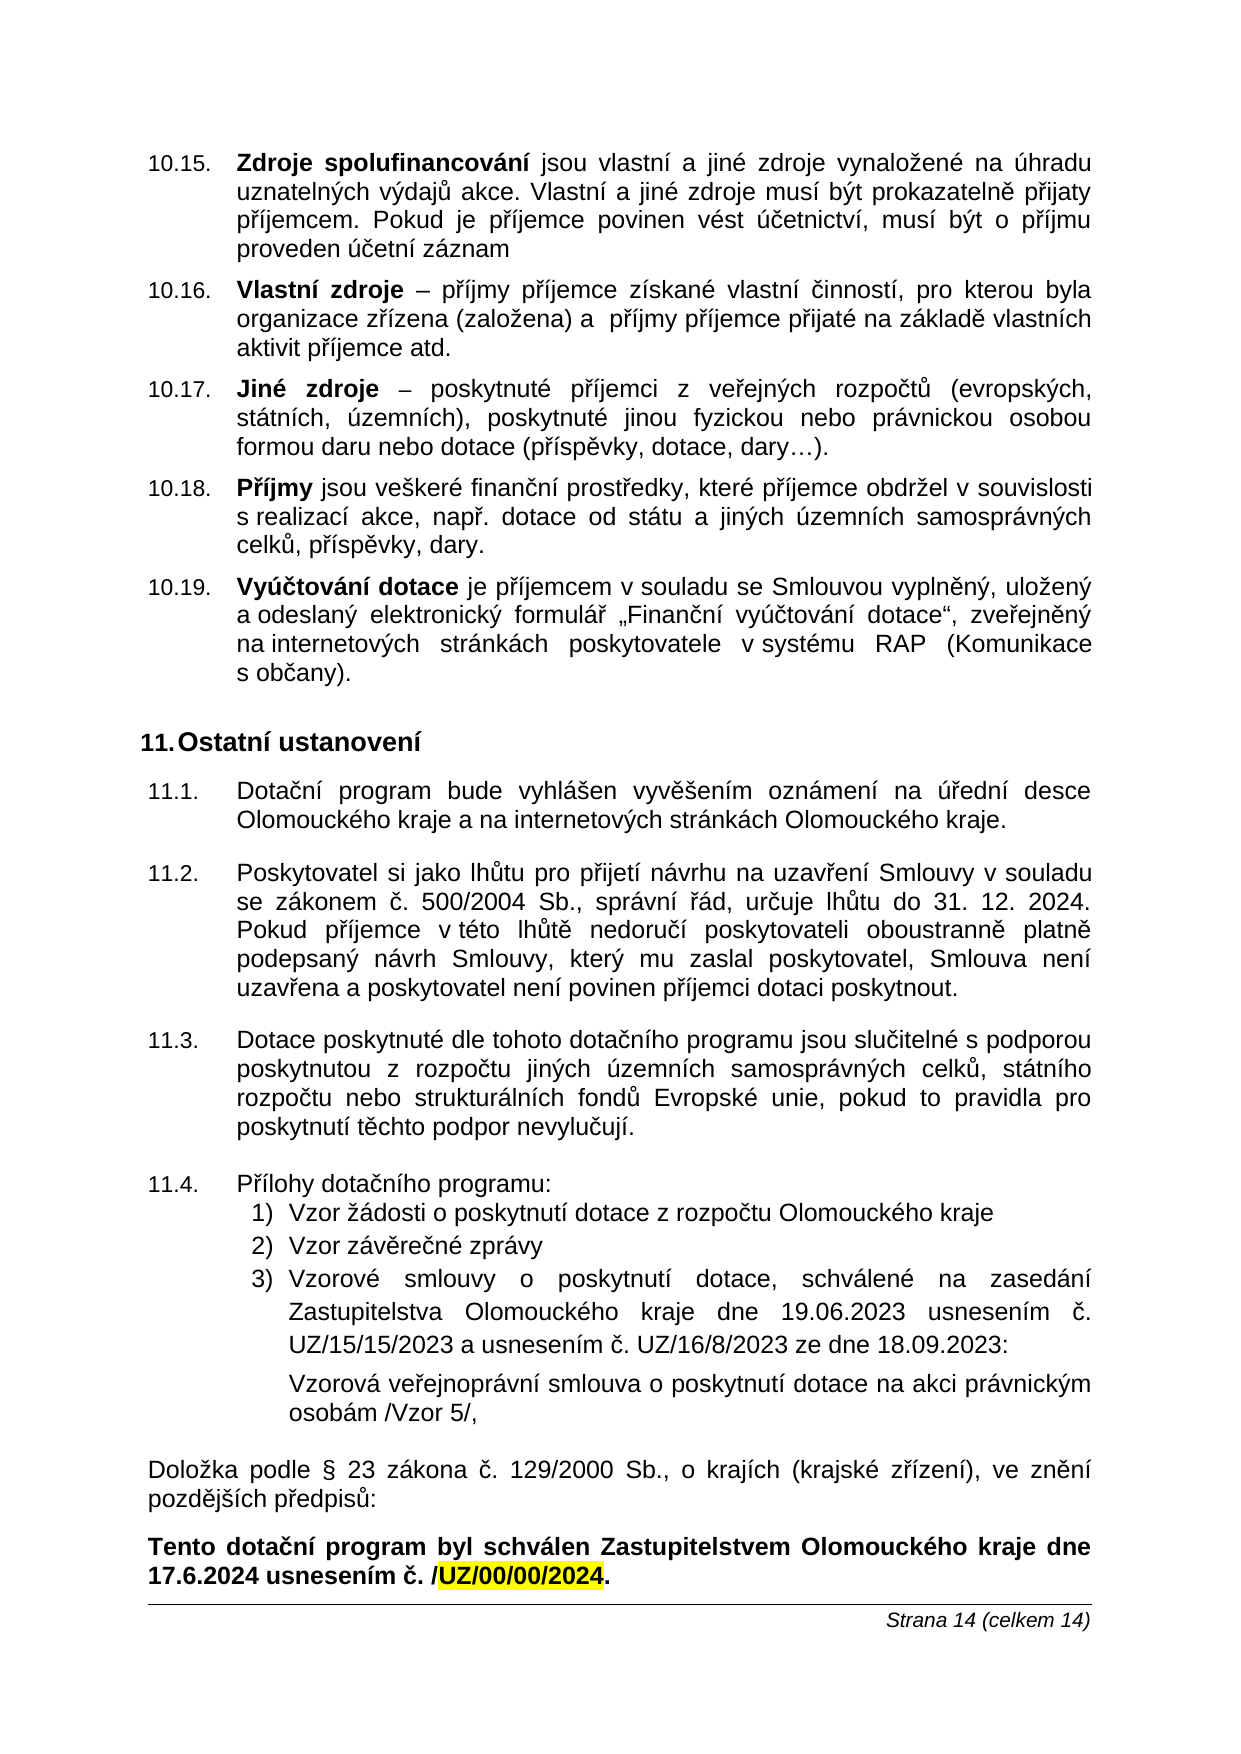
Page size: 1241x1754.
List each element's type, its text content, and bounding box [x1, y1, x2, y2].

list Ostatní ustanovení [140, 726, 1092, 757]
list Vzor žádosti o poskytnutí dotace z rozpočtu Olomouckého kraje [251, 1198, 1092, 1227]
list Vzor závěrečné zprávy [251, 1231, 1092, 1260]
list Vzorová veřejnoprávní smlouva o poskytnutí dotace na akci právnickým osobám /Vzor 5/, [289, 1369, 1092, 1427]
list Vyúčtování dotace je příjemcem v souladu se Smlouvou vyplněný, uložený a odeslaný elektronický formulář „Finanční vyúčtování dotace“, zveřejněný na internetových stránkách poskytovatele v systému RAP (Komunikace s občany). [148, 571, 1092, 686]
text Doložka podle § 23 zákona č. 129/2000 Sb., o krajích (krajské zřízení), ve znění pozdějších předpisů: [148, 1456, 1092, 1513]
list Zdroje spolufinancování jsou vlastní a jiné zdroje vynaložené na úhradu uznatelných výdajů akce. Vlastní a jiné zdroje musí být prokazatelně přijaty příjemcem. Pokud je příjemce povinen vést účetnictví, musí být o příjmu proveden účetní záznam [148, 148, 1092, 263]
list Vzorové smlouvy o poskytnutí dotace, schválené na zasedání Zastupitelstva Olomouckého kraje dne 19.06.2023 usnesením č. UZ/15/15/2023 a usnesením č. UZ/16/8/2023 ze dne 18.09.2023: [251, 1264, 1092, 1359]
list Přílohy dotačního programu: [148, 1169, 1092, 1198]
list Dotační program bude vyhlášen vyvěšením oznámení na úřední desce Olomouckého kraje a na internetových stránkách Olomouckého kraje. [148, 776, 1092, 834]
list Jiné zdroje – poskytnuté příjemci z veřejných rozpočtů (evropských, státních, územních), poskytnuté jinou fyzickou nebo právnickou osobou formou daru nebo dotace (příspěvky, dotace, dary…). [148, 374, 1092, 460]
list Vlastní zdroje – příjmy příjemce získané vlastní činností, pro kterou byla organizace zřízena (založena) a příjmy příjemce přijaté na základě vlastních aktivit příjemce atd. [148, 275, 1092, 361]
text Tento dotační program byl schválen Zastupitelstvem Olomouckého kraje dne 17.6.2024 usnesením č. /UZ/00/00/2024. [148, 1532, 1092, 1590]
list Dotace poskytnuté dle tohoto dotačního programu jsou slučitelné s podporou poskytnutou z rozpočtu jiných územních samosprávných celků, státního rozpočtu nebo strukturálních fondů Evropské unie, pokud to pravidla pro poskytnutí těchto podpor nevylučují. [148, 1025, 1092, 1140]
list Poskytovatel si jako lhůtu pro přijetí návrhu na uzavření Smlouvy v souladu se zákonem č. 500/2004 Sb., správní řád, určuje lhůtu do 31. 12. 2024. Pokud příjemce v této lhůtě nedoručí poskytovateli oboustranně platně podepsaný návrh Smlouvy, který mu zaslal poskytovatel, Smlouva není uzavřena a poskytovatel není povinen příjemci dotaci poskytnout. [148, 858, 1092, 1001]
list Příjmy jsou veškeré finanční prostředky, které příjemce obdržel v souvislosti s realizací akce, např. dotace od státu a jiných územních samosprávných celků, příspěvky, dary. [148, 473, 1092, 559]
